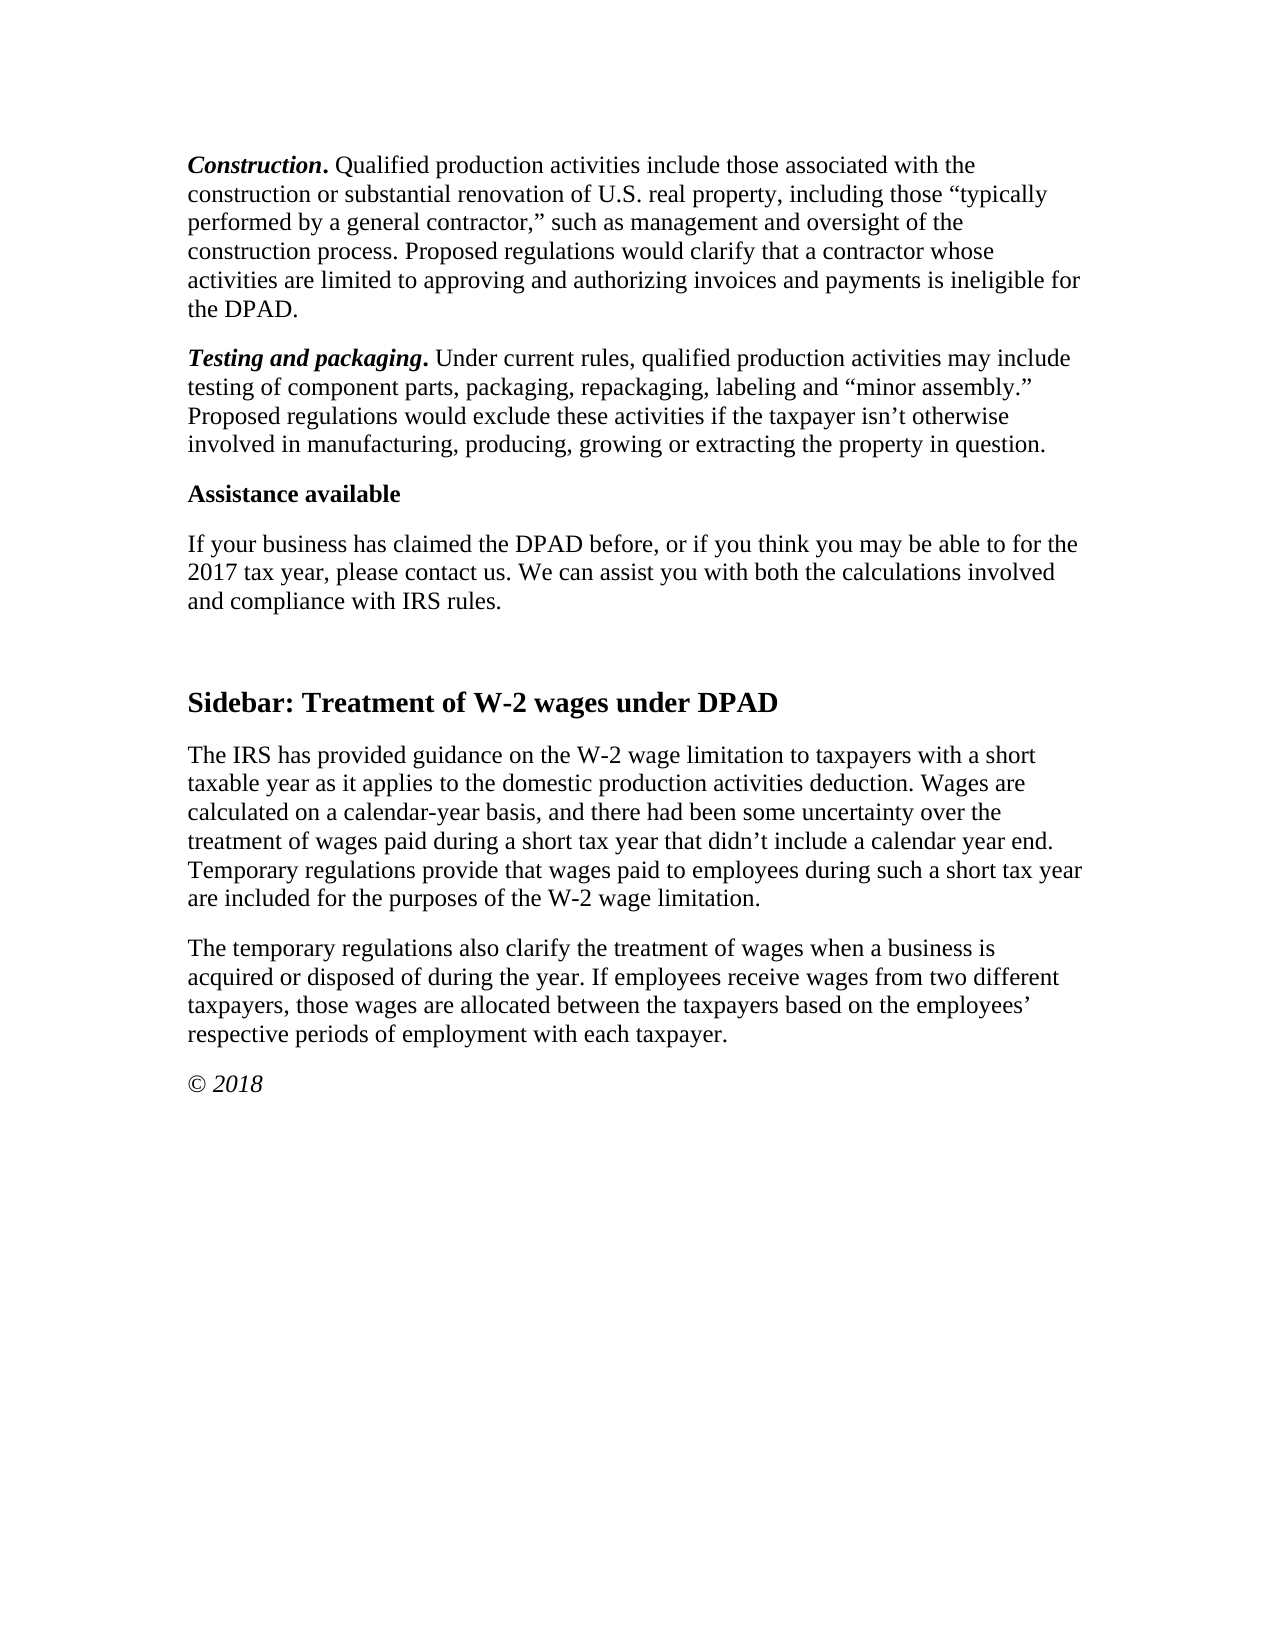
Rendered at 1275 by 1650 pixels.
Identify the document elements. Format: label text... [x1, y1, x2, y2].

text If your business has claimed the DPAD before, or if you think you may be able to for the 2017 tax year, please contact us. We can assist you with both the calculations involved and compliance with IRS rules. [187, 529, 1087, 615]
text Construction. Qualified production activities include those associated with the construction or substantial renovation of U.S. real property, including those “typically performed by a general contractor,” such as management and oversight of the construction process. Proposed regulations would clarify that a contractor whose activities are limited to approving and authorizing invoices and payments is ineligible for the DPAD. [187, 150, 1087, 322]
text Testing and packaging. Under current rules, qualified production activities may include testing of component parts, packaging, repackaging, labeling and “minor assembly.” Proposed regulations would exclude these activities if the taxpayer isn’t otherwise involved in manufacturing, producing, growing or extracting the property in question. [187, 343, 1087, 458]
text Assistance available [187, 479, 1087, 508]
text The IRS has provided guidance on the W-2 wage limitation to taxpayers with a short taxable year as it applies to the domestic production activities deduction. Wages are calculated on a calendar-year basis, and there had been some uncertainty over the treatment of wages paid during a short tax year that didn’t include a calendar year end. Temporary regulations provide that wages paid to employees during such a short tax year are included for the purposes of the W-2 wage limitation. [187, 740, 1087, 912]
text Sidebar: Treatment of W-2 wages under DPAD [187, 685, 1087, 719]
text © 2018 [187, 1069, 1087, 1098]
text The temporary regulations also clarify the treatment of wages when a business is acquired or disposed of during the year. If employees receive wages from two different taxpayers, those wages are allocated between the taxpayers based on the employees’ respective periods of employment with each taxpayer. [187, 933, 1087, 1048]
